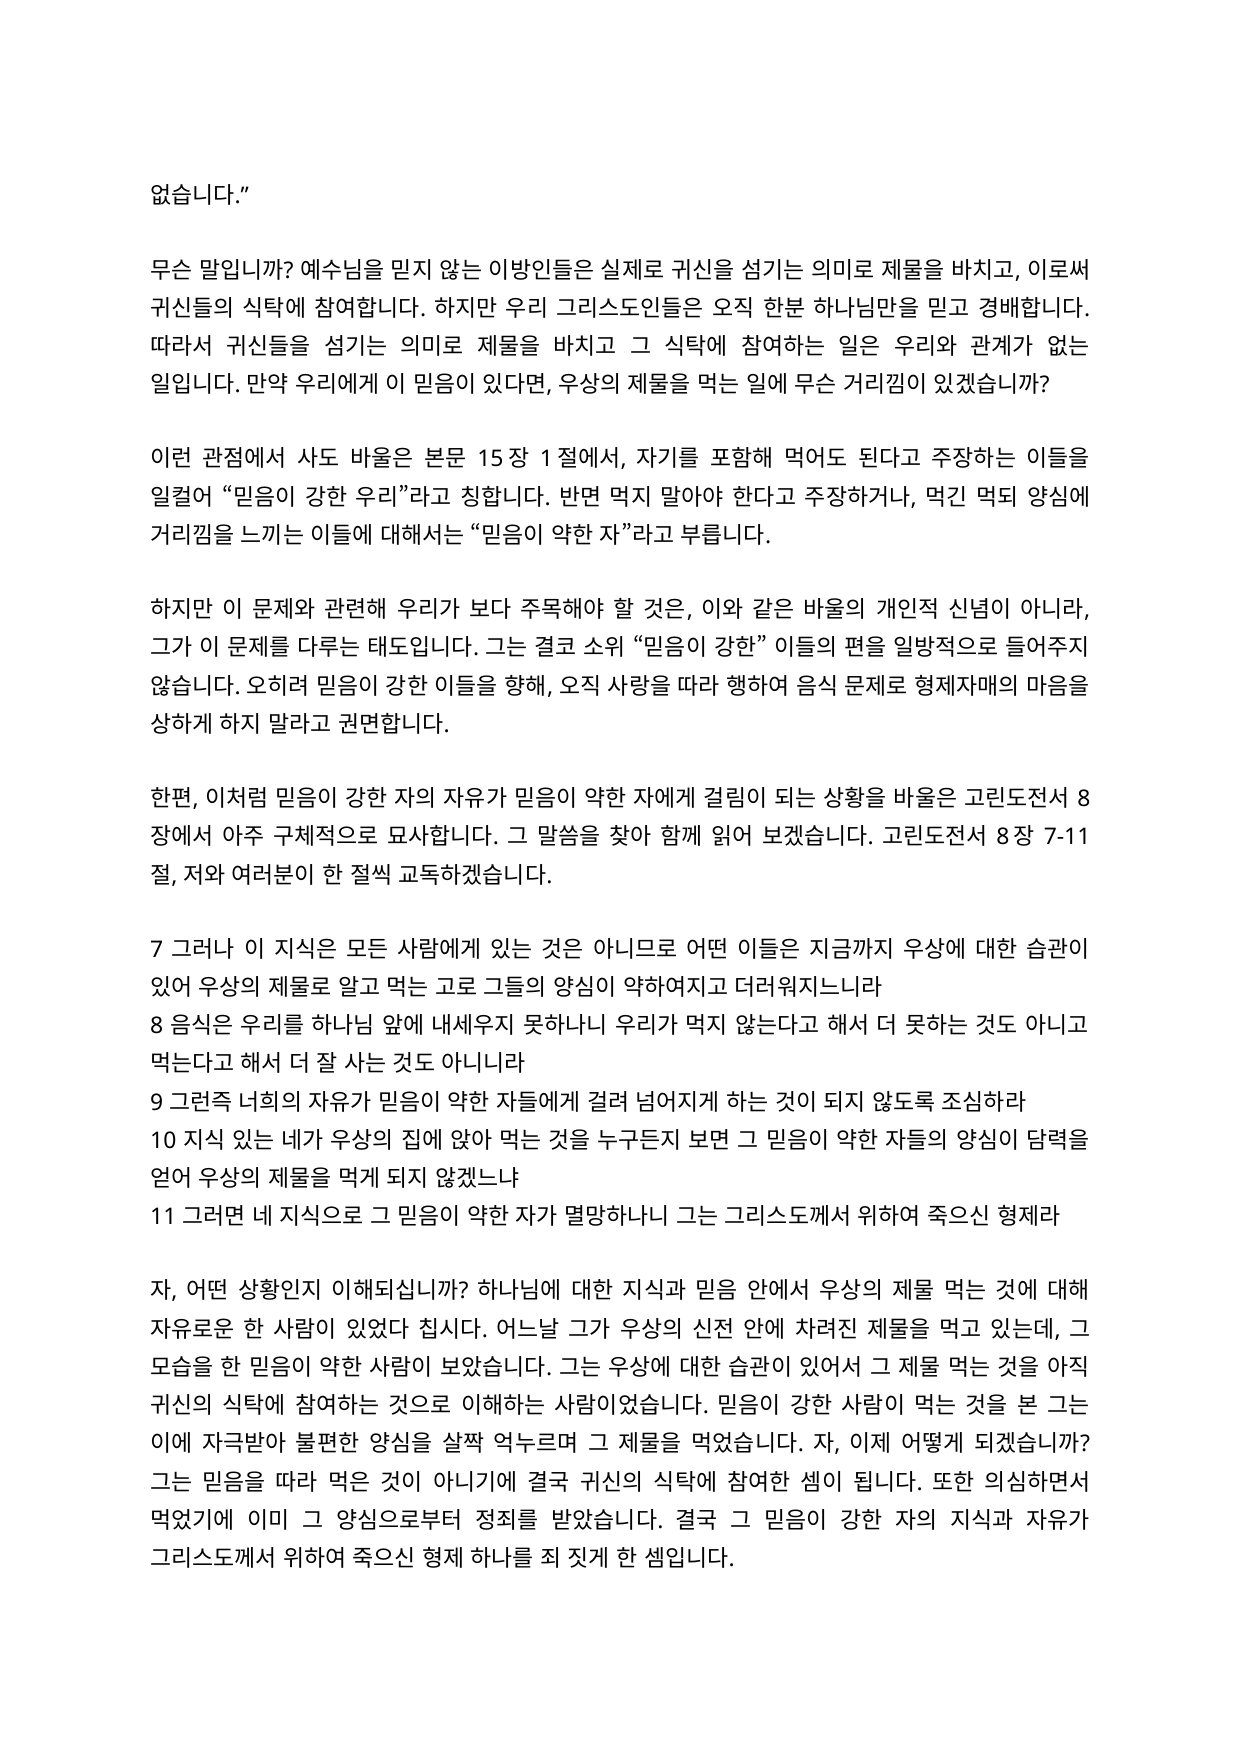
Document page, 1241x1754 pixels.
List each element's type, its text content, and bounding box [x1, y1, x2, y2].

text 9 그런즉 너희의 자유가 믿음이 약한 자들에게 걸려 넘어지게 하는 것이 되지 않도록 조심하라 [150, 1083, 1090, 1117]
text 무슨 말입니까? 예수님을 믿지 않는 이방인들은 실제로 귀신을 섬기는 의미로 제물을 바치고, 이로써 귀신들의 식탁에 참여합니다. 하지만 우리 그리스도인들은 오직 한분 하나님만을 믿고 경배합니다. 따라서 귀신들을 섬기는 의미로 제물을 바치고 그 식탁에 참여하는 일은 우리와 관계가 없는 일입니다. 만약 우리에게 이 믿음이 있다면, 우상의 제물을 먹는 일에 무슨 거리낌이 있겠습니까? [150, 251, 1090, 399]
text 8 음식은 우리를 하나님 앞에 내세우지 못하나니 우리가 먹지 않는다고 해서 더 못하는 것도 아니고 먹는다고 해서 더 잘 사는 것도 아니니라 [150, 1007, 1090, 1078]
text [150, 177, 1090, 211]
text 10 지식 있는 네가 우상의 집에 앉아 먹는 것을 누구든지 보면 그 믿음이 약한 자들의 양심이 담력을 얻어 우상의 제물을 먹게 되지 않겠느냐 [150, 1122, 1090, 1193]
text 한편, 이처럼 믿음이 강한 자의 자유가 믿음이 약한 자에게 걸림이 되는 상황을 바울은 고린도전서 8장에서 아주 구체적으로 묘사합니다. 그 말씀을 찾아 함께 읽어 보겠습니다. 고린도전서 8장 7-11절, 저와 여러분이 한 절씩 교독하겠습니다. [150, 780, 1090, 890]
text 11 그러면 네 지식으로 그 믿음이 약한 자가 멸망하나니 그는 그리스도께서 위하여 죽으신 형제라 [150, 1198, 1090, 1231]
text 이런 관점에서 사도 바울은 본문 15장 1절에서, 자기를 포함해 먹어도 된다고 주장하는 이들을 일컬어 “믿음이 강한 우리”라고 칭합니다. 반면 먹지 말아야 한다고 주장하거나, 먹긴 먹되 양심에 거리낌을 느끼는 이들에 대해서는 “믿음이 약한 자”라고 부릅니다. [150, 440, 1090, 550]
text 하지만 이 문제와 관련해 우리가 보다 주목해야 할 것은, 이와 같은 바울의 개인적 신념이 아니라, 그가 이 문제를 다루는 태도입니다. 그는 결코 소위 “믿음이 강한” 이들의 편을 일방적으로 들어주지 않습니다. 오히려 믿음이 강한 이들을 향해, 오직 사랑을 따라 행하여 음식 문제로 형제자매의 마음을 상하게 하지 말라고 권면합니다. [150, 591, 1090, 739]
text 자, 어떤 상황인지 이해되십니까? 하나님에 대한 지식과 믿음 안에서 우상의 제물 먹는 것에 대해 자유로운 한 사람이 있었다 칩시다. 어느날 그가 우상의 신전 안에 차려진 제물을 먹고 있는데, 그 모습을 한 믿음이 약한 사람이 보았습니다. 그는 우상에 대한 습관이 있어서 그 제물 먹는 것을 아직 귀신의 식탁에 참여하는 것으로 이해하는 사람이었습니다. 믿음이 강한 사람이 먹는 것을 본 그는 이에 자극받아 불편한 양심을 살짝 억누르며 그 제물을 먹었습니다. 자, 이제 어떻게 되겠습니까? 그는 믿음을 따라 먹은 것이 아니기에 결국 귀신의 식탁에 참여한 셈이 됩니다. 또한 의심하면서 먹었기에 이미 그 양심으로부터 정죄를 받았습니다. 결국 그 믿음이 강한 자의 지식과 자유가 그리스도께서 위하여 죽으신 형제 하나를 죄 짓게 한 셈입니다. [150, 1272, 1090, 1573]
text 7 그러나 이 지식은 모든 사람에게 있는 것은 아니므로 어떤 이들은 지금까지 우상에 대한 습관이 있어 우상의 제물로 알고 먹는 고로 그들의 양심이 약하여지고 더러워지느니라 [150, 931, 1090, 1002]
